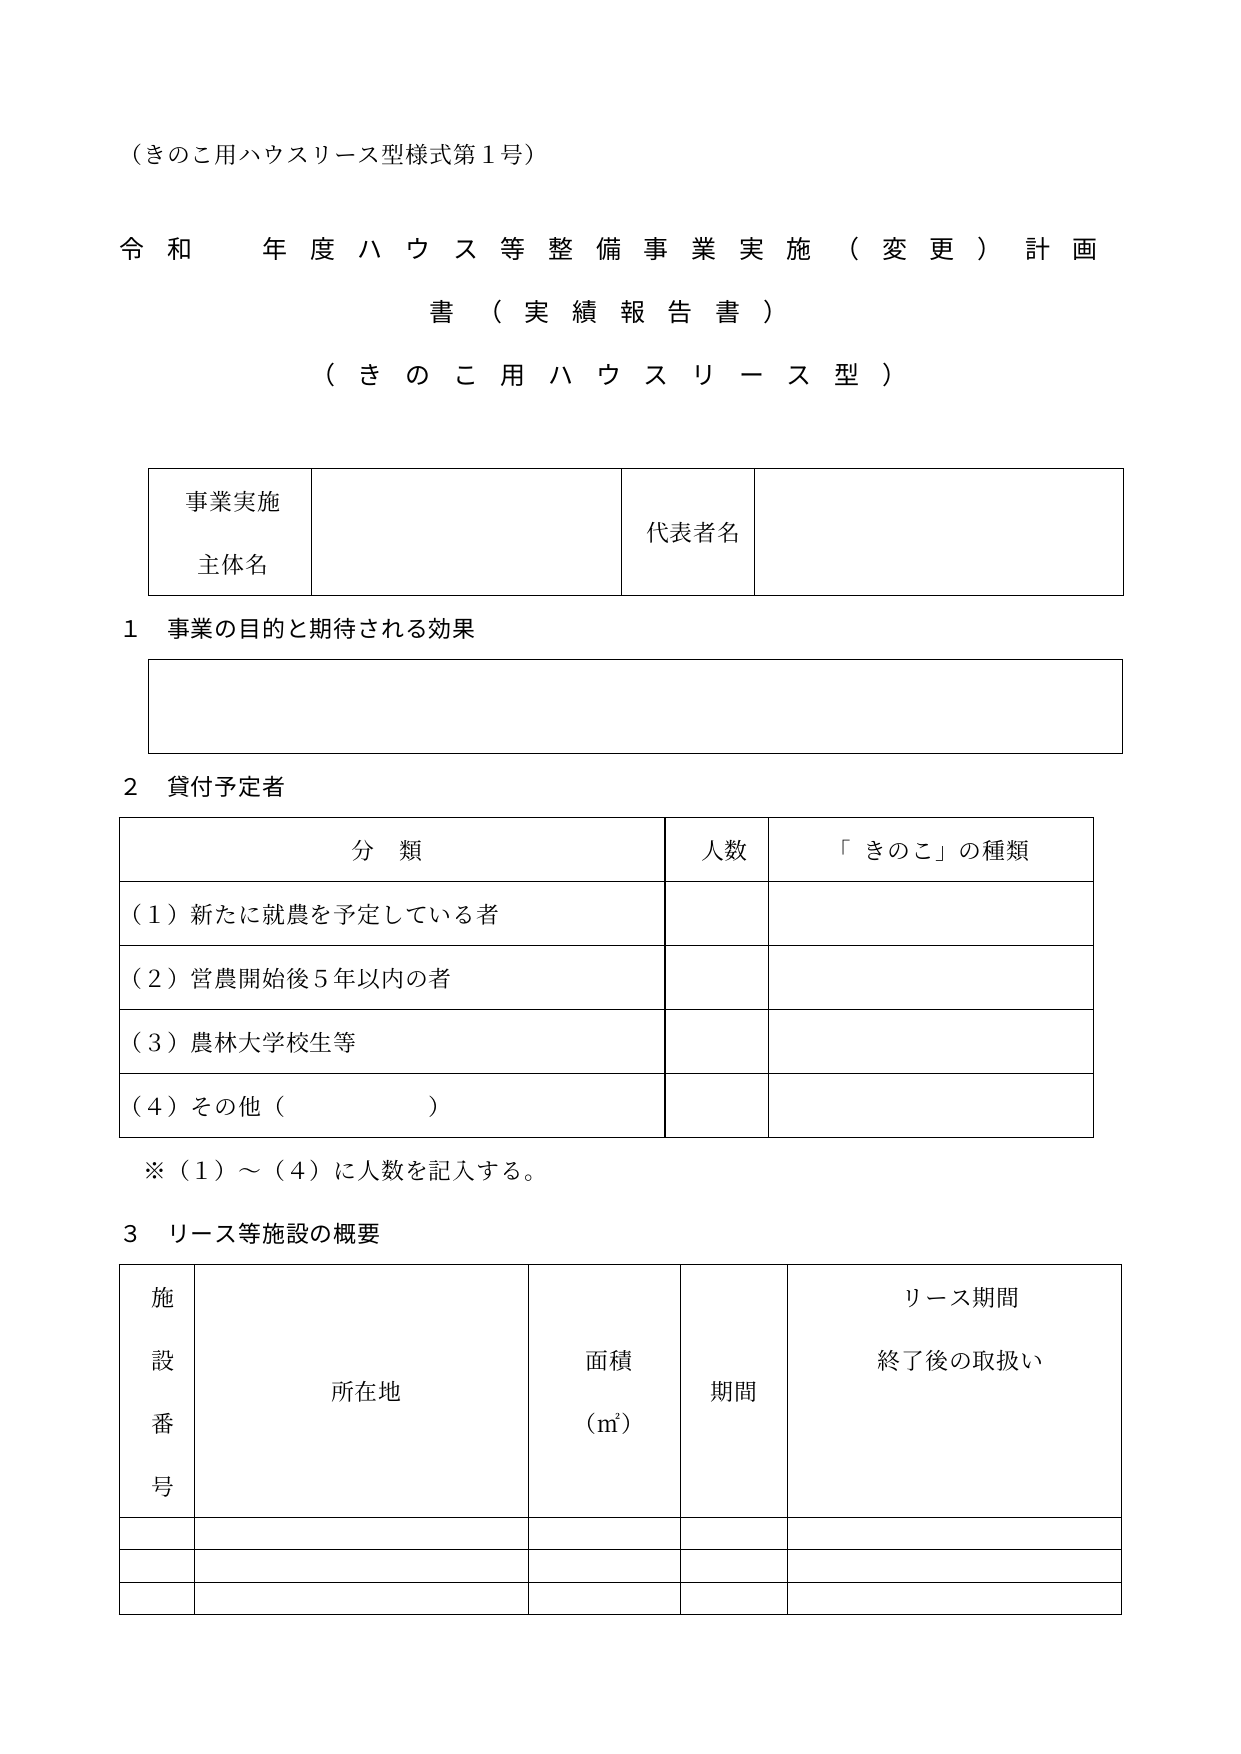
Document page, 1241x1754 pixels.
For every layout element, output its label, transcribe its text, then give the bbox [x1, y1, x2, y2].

table_cell （４）その他（ ） [120, 1074, 664, 1137]
table_cell [666, 946, 768, 1009]
table_cell [788, 1518, 1121, 1549]
table_cell [788, 1583, 1121, 1614]
table_cell [120, 1550, 194, 1582]
table_cell [529, 1518, 680, 1549]
table_header [312, 469, 621, 595]
text １ 事業の目的と期待される効果 [119, 596, 1121, 659]
table_header リース期間 終了後の取扱い [788, 1265, 1121, 1517]
table_cell [120, 1518, 194, 1549]
table_header 事業実施 主体名 [149, 469, 311, 595]
table_header [755, 469, 1123, 595]
text （きのこ用ハウスリース型様式第１号） [119, 122, 1121, 185]
table_header 施設番号 [120, 1265, 194, 1517]
table_cell [666, 1074, 768, 1137]
text （きのこ用ハウスリース型） [119, 342, 1121, 405]
table_cell [769, 946, 1093, 1009]
text ３ リース等施設の概要 [119, 1201, 1121, 1264]
text 令和 年度ハウス等整備事業実施（変更）計画書（実績報告書） [119, 216, 1121, 342]
table_header [149, 660, 1122, 753]
text ※（１）～（４）に人数を記入する。 [119, 1138, 1121, 1201]
table_header 代表者名 [622, 469, 754, 595]
table_header ｢きのこ｣の種類 [769, 818, 1093, 881]
table_header 期間 [681, 1265, 787, 1517]
table_cell [529, 1550, 680, 1582]
table_cell [769, 882, 1093, 945]
table_cell （１）新たに就農を予定している者 [120, 882, 664, 945]
table_cell [681, 1550, 787, 1582]
table_header 面積 （㎡） [529, 1265, 680, 1517]
table_cell [120, 1583, 194, 1614]
table_cell [195, 1583, 528, 1614]
table_cell [195, 1518, 528, 1549]
table_cell [529, 1583, 680, 1614]
table_cell [788, 1550, 1121, 1582]
table_cell [666, 882, 768, 945]
text ２ 貸付予定者 [119, 754, 1121, 817]
table_header 分 類 [120, 818, 664, 881]
table_cell [769, 1074, 1093, 1137]
table_cell [195, 1550, 528, 1582]
table_cell [681, 1518, 787, 1549]
table_cell （３）農林大学校生等 [120, 1010, 664, 1073]
table_cell [681, 1583, 787, 1614]
table_cell [769, 1010, 1093, 1073]
table_cell （２）営農開始後５年以内の者 [120, 946, 664, 1009]
table_cell [666, 1010, 768, 1073]
table_header 所在地 [195, 1265, 528, 1517]
table_header 人数 [666, 818, 768, 881]
